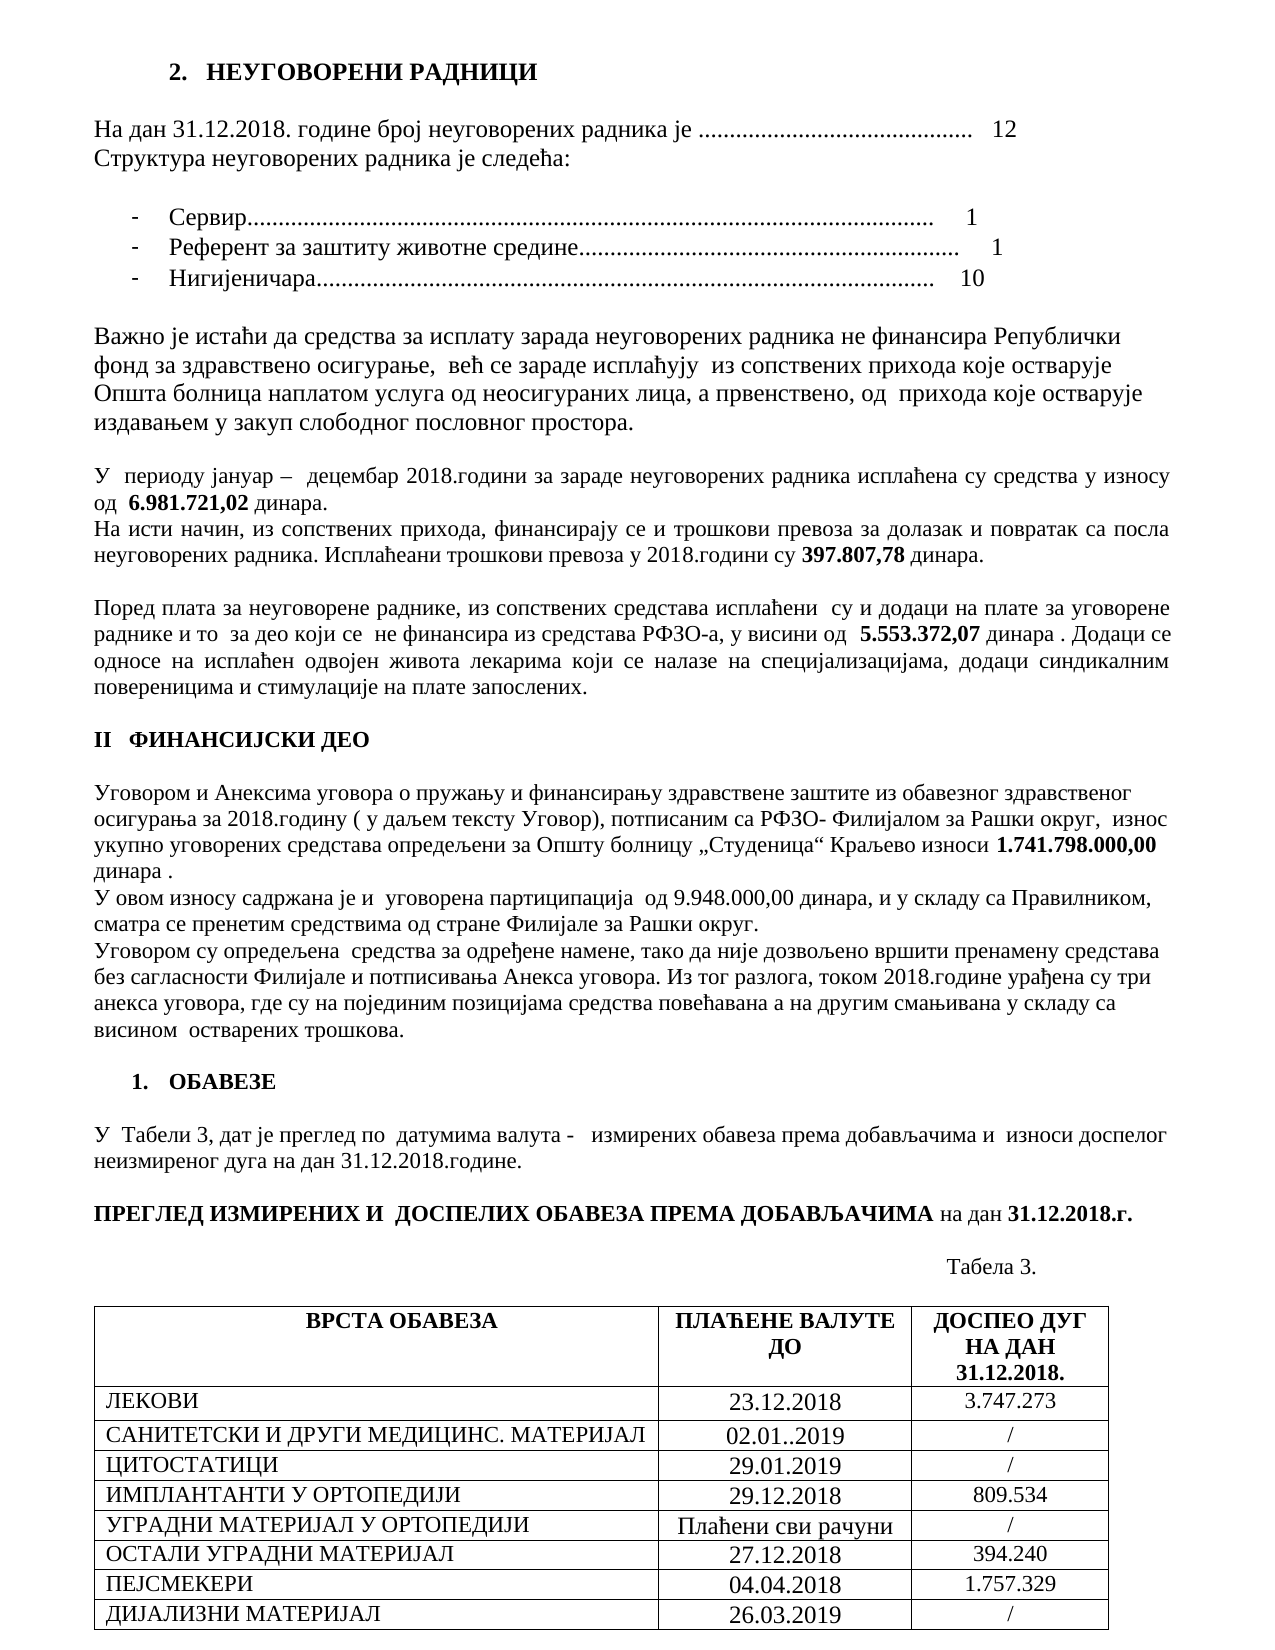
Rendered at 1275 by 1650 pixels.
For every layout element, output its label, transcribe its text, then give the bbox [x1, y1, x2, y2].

text ПРЕГЛЕД ИЗМИРЕНИХ И ДОСПЕЛИХ ОБАВЕЗА ПРЕМА ДОБАВЉАЧИМА на дан 31.12.2018.г. [94, 1200, 1172, 1227]
text На исти начин, из сопствених прихода, финансирају се и трошкови превоза за долазак и повратак са посла неуговорених радника. Исплаћеани трошкови превоза у 2018.години су 397.807,78 динара. [94, 515, 1172, 568]
table_cell 23.12.2018 [659, 1387, 911, 1420]
table_cell 1.757.329 [912, 1570, 1108, 1599]
table_cell ОСТАЛИ УГРАДНИ МАТЕРИЈАЛ [95, 1541, 658, 1569]
table_cell 04.04.2018 [659, 1570, 911, 1599]
table_cell / [912, 1600, 1108, 1629]
table_cell 809.534 [912, 1481, 1108, 1510]
table_cell 29.12.2018 [659, 1481, 911, 1510]
table_cell / [912, 1421, 1108, 1450]
list Референт за заштиту животне средине............................................................. 1 [131, 231, 1172, 262]
table_cell 394.240 [912, 1541, 1108, 1569]
text У Табели 3, дат је преглед по датумима валута - измирених обавеза према добављачима и износи доспелог неизмиреног дуга на дан 31.12.2018.године. [94, 1121, 1172, 1174]
table_cell ИМПЛАНТАНТИ У ОРТОПЕДИЈИ [95, 1481, 658, 1510]
table_cell Плаћени сви рачуни [659, 1511, 911, 1539]
table_cell ПЕЈСМЕКЕРИ [95, 1570, 658, 1599]
table_cell ДИЈАЛИЗНИ МАТЕРИЈАЛ [95, 1600, 658, 1629]
table_cell 02.01..2019 [659, 1421, 911, 1450]
text Уговором и Анексима уговора о пружању и финансирању здравствене заштите из обавезног здравственог осигурања за 2018.годину ( у даљем тексту Уговор), потписаним са РФЗО- Филијалом за Рашки округ, износ укупно уговорених средстава опредељени за Општу болницу „Студеница“ Краљево износи 1.741.798.000,00 динара . [94, 778, 1172, 884]
table_cell 27.12.2018 [659, 1541, 911, 1569]
table_cell / [912, 1511, 1108, 1539]
table_header ПЛАЋЕНЕ ВАЛУТЕ ДО [659, 1307, 911, 1386]
table_cell 3.747.273 [912, 1387, 1108, 1420]
table_header ВРСТА ОБАВЕЗА [95, 1307, 658, 1386]
table_cell 29.01.2019 [659, 1451, 911, 1480]
table_cell / [912, 1451, 1108, 1480]
text Важно је истаћи да средства за исплату зарада неуговорених радника не финансира Републички фонд за здравствено осигурање, већ се зараде исплаћују из сопствених прихода које остварује Општа болница наплатом услуга од неосигураних лица, а првенствено, од прихода које остварује издавањем у закуп слободног пословног простора. [94, 321, 1172, 436]
table_cell УГРАДНИ МАТЕРИЈАЛ У ОРТОПЕДИЈИ [95, 1511, 658, 1539]
table_cell 26.03.2019 [659, 1600, 911, 1629]
list Сервир.............................................................................................................. 1 [131, 201, 1172, 231]
text Поред плата за неуговорене раднике, из сопствених средстава исплаћени су и додаци на плате за уговорене раднике и то за део који се не финансира из средстава РФЗО-а, у висини од 5.553.372,07 динара . Додаци се односе на исплаћен одвојен живота лекарима који се налазе на специјализацијама, додаци синдикалним повереницима и стимулације на плате запослених. [94, 594, 1172, 699]
text II ФИНАНСИЈСКИ ДЕО [94, 726, 1172, 752]
list ОБАВЕЗЕ [131, 1068, 1172, 1095]
text У периоду јануар – децембар 2018.години за зараде неуговорених радника исплаћена су средства у износу од 6.981.721,02 динара. [94, 462, 1172, 515]
text На дан 31.12.2018. године број неуговорених радника је ............................................ 12 [94, 114, 1172, 143]
list Табела 3. [169, 1253, 1172, 1279]
text Уговором су опредељена средства за одређене намене, тако да није дозвољено вршити пренамену средстава без сагласности Филијале и потписивања Анекса уговора. Из тог разлога, током 2018.године урађена су три анекса уговора, где су на појединим позицијама средства повећавана а на другим смањивана у складу са висином остварених трошкова. [94, 937, 1172, 1042]
table_cell ЦИТОСТАТИЦИ [95, 1451, 658, 1480]
list НЕУГОВОРЕНИ РАДНИЦИ [169, 57, 1172, 86]
list Hигијеничара................................................................................................... 10 [131, 262, 1172, 292]
table_cell ЛЕКОВИ [95, 1387, 658, 1420]
table_cell САНИТЕТСКИ И ДРУГИ МЕДИЦИНС. МАТЕРИЈАЛ [95, 1421, 658, 1450]
text Структура неуговорених радника је следећа: [94, 143, 1172, 172]
table_header ДОСПЕО ДУГ НА ДАН 31.12.2018. [912, 1307, 1108, 1386]
text У овом износу садржана је и уговорена партиципација од 9.948.000,00 динара, и у складу са Правилником, сматра се пренетим средствима од стране Филијале за Рашки округ. [94, 884, 1172, 937]
